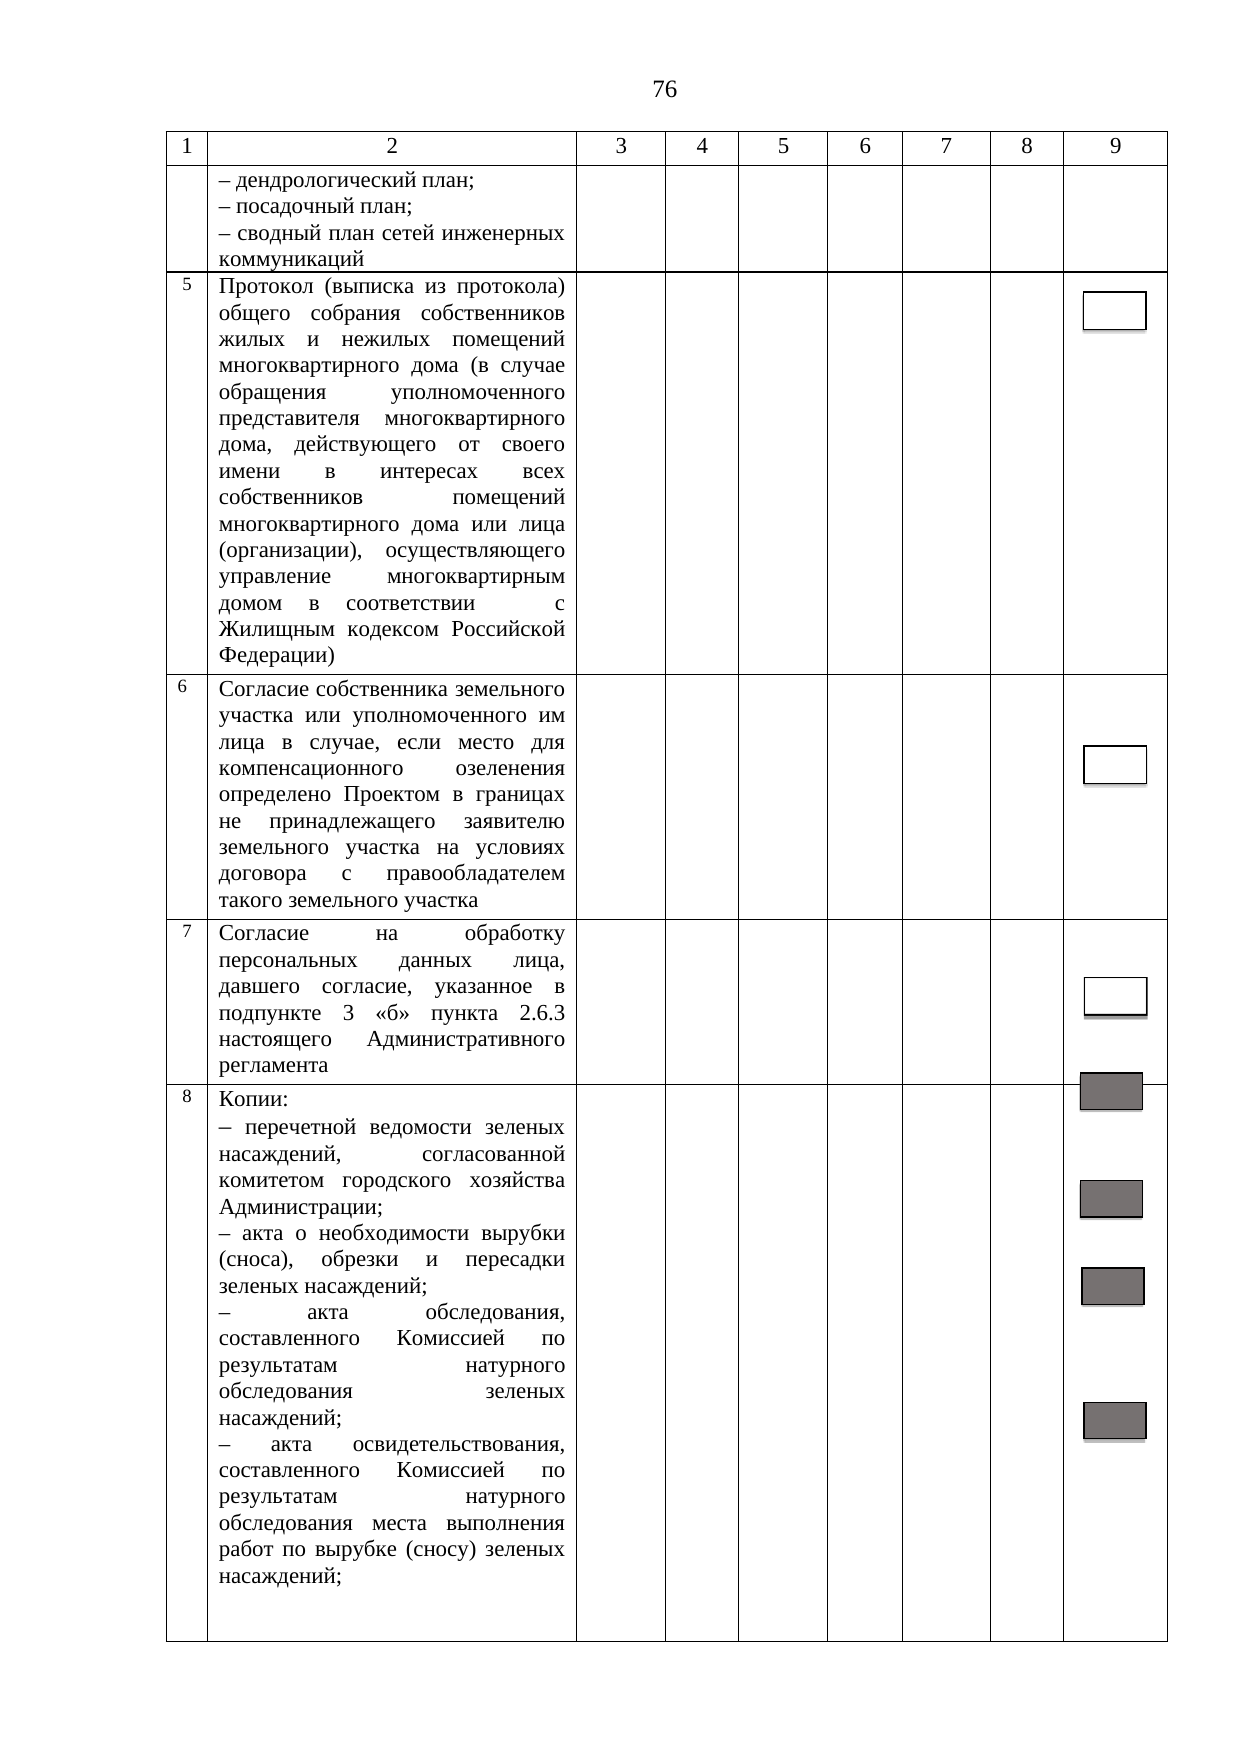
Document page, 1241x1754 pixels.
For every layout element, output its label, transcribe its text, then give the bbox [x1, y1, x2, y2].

table_cell 9 [1064, 132, 1167, 165]
table_cell [903, 1085, 990, 1641]
table_cell 8 [991, 132, 1063, 165]
table_cell – дендрологический план; – посадочный план; – сводный план сетей инженерных коммуникаций [208, 166, 576, 271]
table_cell [903, 166, 990, 271]
table_cell [577, 166, 665, 271]
table_cell [903, 675, 990, 918]
table_cell [991, 273, 1063, 674]
table_cell [1064, 1085, 1167, 1641]
table_cell [577, 675, 665, 918]
table_cell [1064, 166, 1167, 271]
table_cell 6 [828, 132, 902, 165]
table_cell [828, 675, 902, 918]
table_cell [1064, 920, 1167, 1084]
table_cell [1064, 273, 1167, 674]
table_cell 7 [167, 920, 207, 1084]
table_cell [991, 166, 1063, 271]
table_cell [739, 1085, 827, 1641]
table_cell 1 [167, 132, 207, 165]
table_cell [903, 920, 990, 1084]
table_cell [666, 1085, 738, 1641]
table_cell [739, 675, 827, 918]
table_cell [991, 1085, 1063, 1641]
table_cell [167, 166, 207, 271]
table_cell [828, 166, 902, 271]
table_cell [739, 273, 827, 674]
table_cell 8 [167, 1085, 207, 1641]
table_cell [666, 675, 738, 918]
table_cell 4 [666, 132, 738, 165]
table_cell [828, 920, 902, 1084]
table_cell [828, 273, 902, 674]
table_cell 3 [577, 132, 665, 165]
table_cell [666, 273, 738, 674]
table_cell Протокол (выписка из протокола) общего собрания собственников жилых и нежилых помещений многоквартирного дома (в случае обращения уполномоченного представителя многоквартирного дома, действующего от своего имени в интересах всех собственников помещений многоквартирного дома или лица (организации), осуществляющего управление многоквартирным домом в соответствии с Жилищным кодексом Российской Федерации) [208, 273, 576, 674]
table_cell [903, 273, 990, 674]
table_cell 7 [903, 132, 990, 165]
table_cell 2 [208, 132, 576, 165]
table_cell [666, 920, 738, 1084]
table_cell Согласие собственника земельного участка или уполномоченного им лица в случае, если место для компенсационного озеленения определено Проектом в границах не принадлежащего заявителю земельного участка на условиях договора с правообладателем такого земельного участка [208, 675, 576, 918]
picture [1083, 977, 1148, 1020]
table_cell 5 [167, 273, 207, 674]
table_cell [828, 1085, 902, 1641]
table_cell [739, 166, 827, 271]
table_cell 6 [167, 675, 207, 918]
table_cell [991, 920, 1063, 1084]
table_cell Копии: – перечетной ведомости зеленых насаждений, согласованной комитетом городского хозяйства Администрации; – акта о необходимости вырубки (сноса), обрезки и пересадки зеленых насаждений; – акта обследования, составленного Комиссией по результатам натурного обследования зеленых насаждений; – акта освидетельствования, составленного Комиссией по результатам натурного обследования места выполнения работ по вырубке (сносу) зеленых насаждений; [208, 1085, 576, 1641]
table_cell [577, 273, 665, 674]
table_cell [739, 920, 827, 1084]
table_cell [666, 166, 738, 271]
table_cell [1064, 675, 1167, 918]
table_cell 5 [739, 132, 827, 165]
table_cell [577, 920, 665, 1084]
table_cell [991, 675, 1063, 918]
table_cell Согласие на обработку персональных данных лица, давшего согласие, указанное в подпункте 3 «б» пункта 2.6.3 настоящего Административного регламента [208, 920, 576, 1084]
table_cell [577, 1085, 665, 1641]
